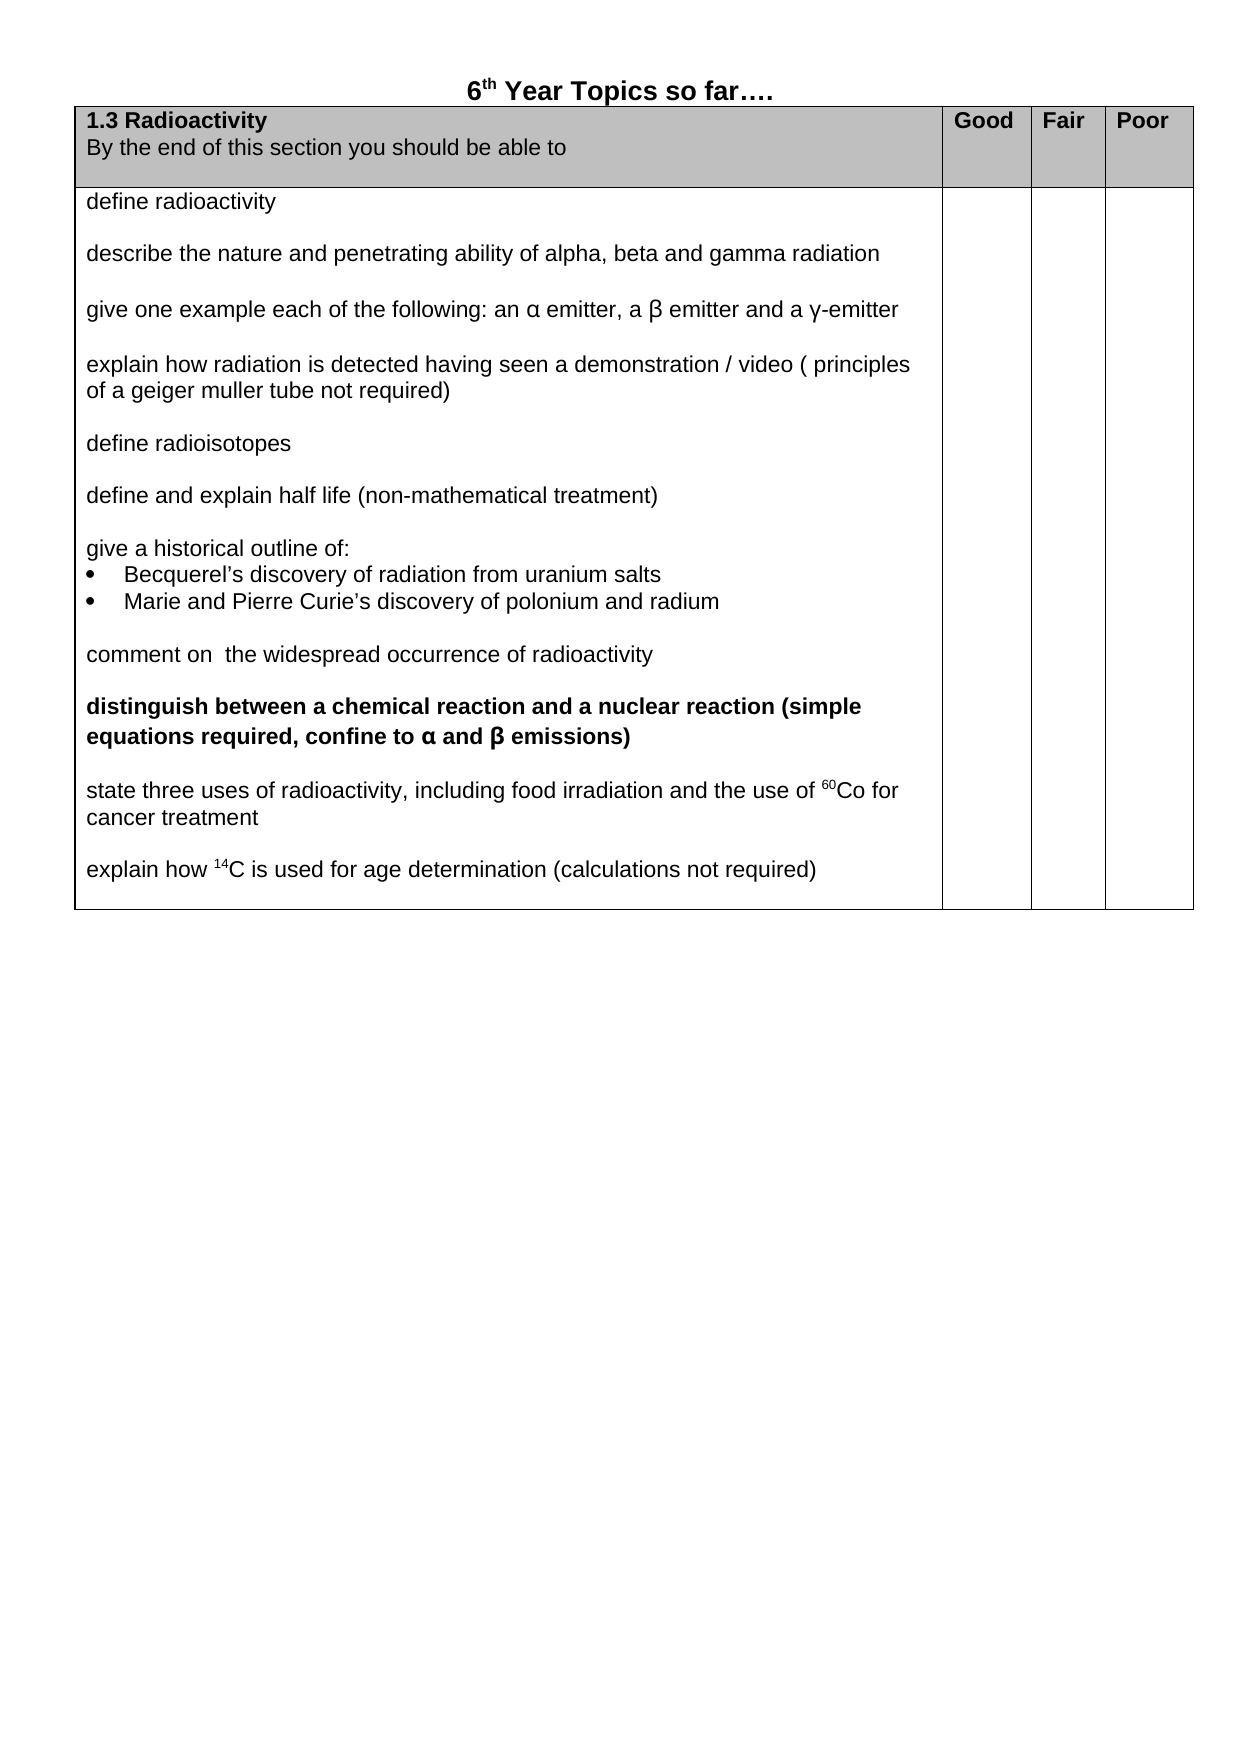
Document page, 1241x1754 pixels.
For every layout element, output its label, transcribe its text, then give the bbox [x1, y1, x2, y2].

table_cell [943, 188, 1031, 909]
text 6th Year Topics so far…. [75, 75, 1165, 106]
table_header Fair [1032, 107, 1105, 187]
table_header 1.3 Radioactivity By the end of this section you should be able to [76, 107, 942, 187]
table_header Poor [1106, 107, 1193, 187]
table_cell [1106, 188, 1193, 909]
table_cell define radioactivity describe the nature and penetrating ability of alpha, beta and gamma radiation give one example each of the following: an α emitter, a β emitter and a γ-emitter explain how radiation is detected having seen a demonstration / video ( principles of a geiger muller tube not required) define radioisotopes define and explain half life (non-mathematical treatment) give a historical outline of: Becquerel’s discovery of radiation from uranium salts Marie and Pierre Curie’s discovery of polonium and radium comment on the widespread occurrence of radioactivity distinguish between a chemical reaction and a nuclear reaction (simple equations required, confine to α and β emissions) state three uses of radioactivity, including food irradiation and the use of 60Co for cancer treatment explain how 14C is used for age determination (calculations not required) [76, 188, 942, 909]
table_header Good [943, 107, 1031, 187]
table_cell [1032, 188, 1105, 909]
